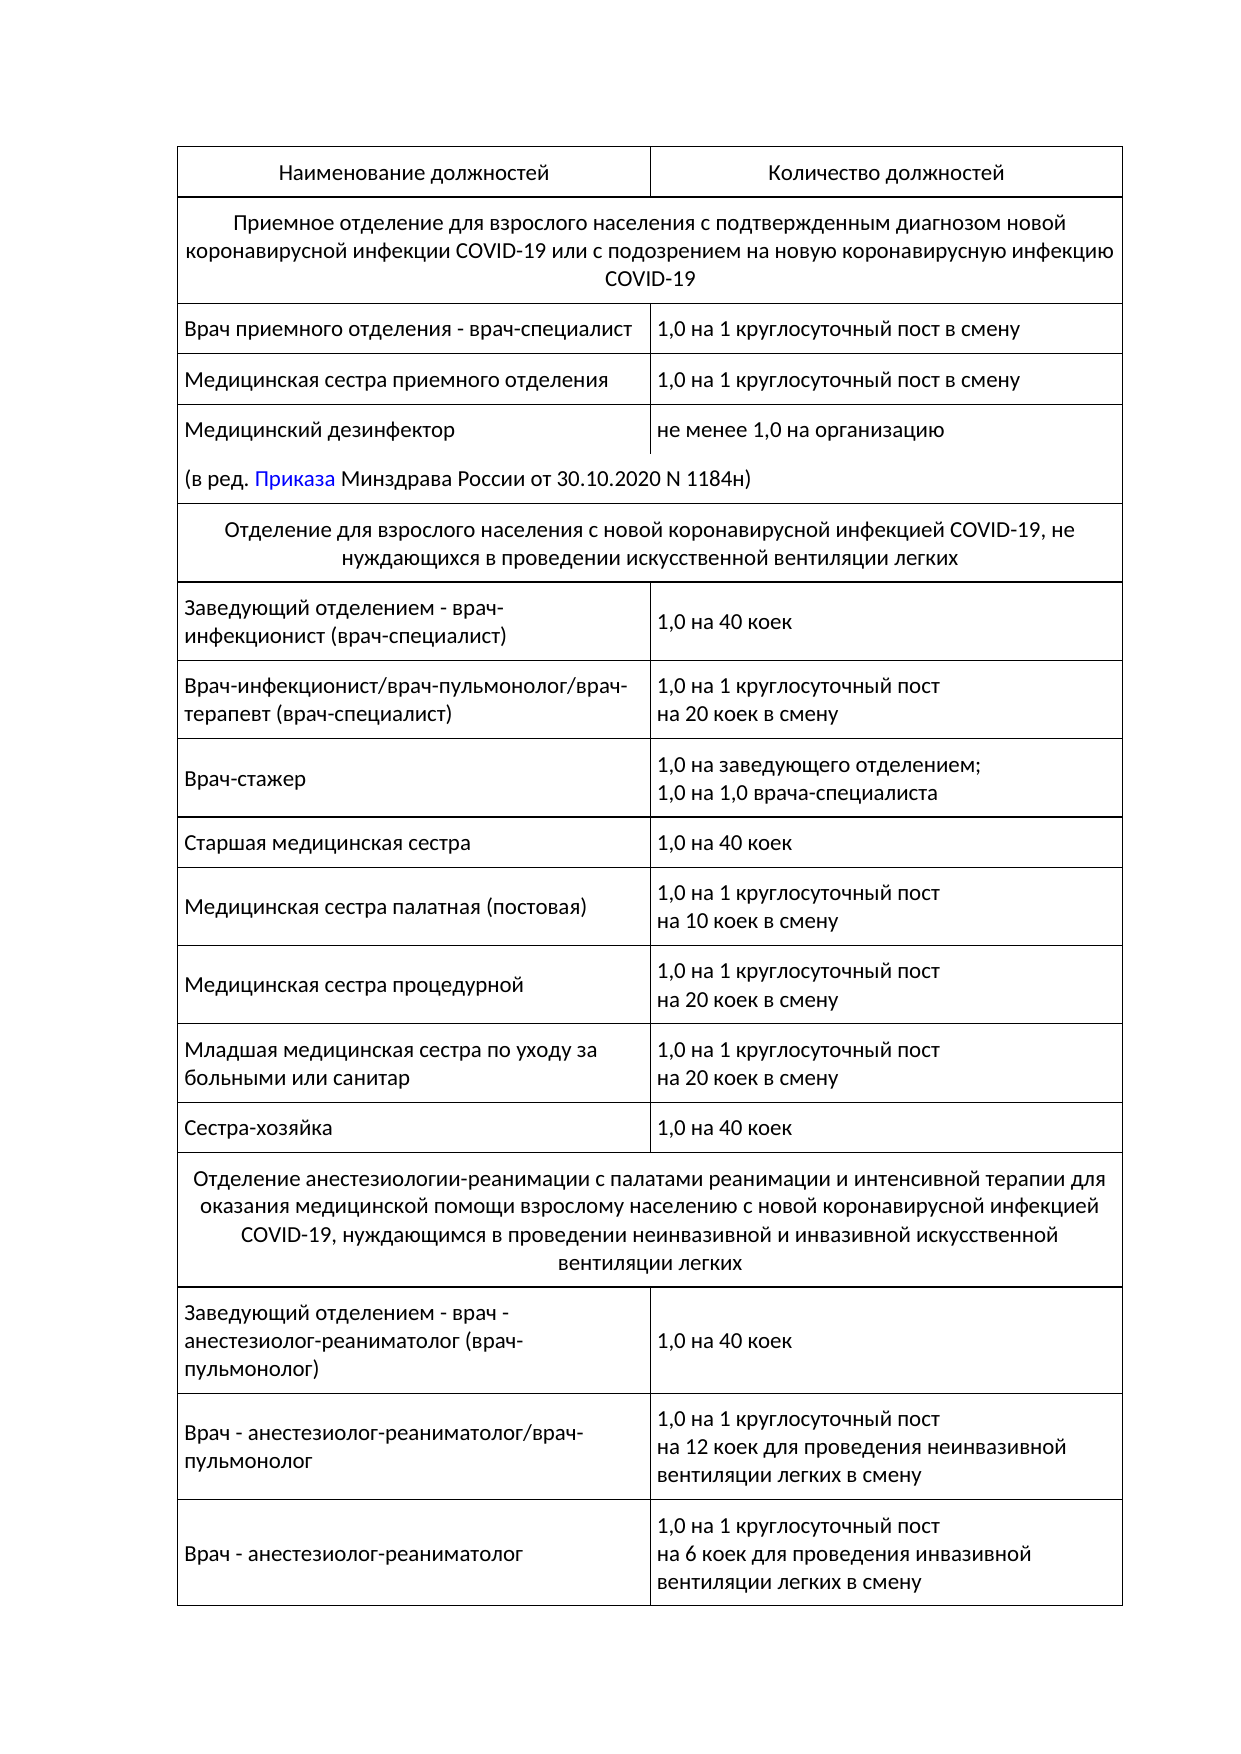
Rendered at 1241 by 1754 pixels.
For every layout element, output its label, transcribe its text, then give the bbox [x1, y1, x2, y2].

table_cell Медицинская сестра процедурной [178, 946, 650, 1023]
table_cell 1,0 на 40 коек [651, 1103, 1122, 1152]
table_cell 1,0 на 40 коек [651, 583, 1122, 660]
table_cell 1,0 на 40 коек [651, 818, 1122, 867]
table_cell 1,0 на 1 круглосуточный пост в смену [651, 304, 1122, 353]
table_cell Врач - анестезиолог-реаниматолог [178, 1500, 650, 1605]
table_cell 1,0 на 1 круглосуточный пост на 12 коек для проведения неинвазивной вентиляции легких в смену [651, 1394, 1122, 1499]
table_cell Сестра-хозяйка [178, 1103, 650, 1152]
table_cell Медицинская сестра приемного отделения [178, 354, 650, 403]
table_cell Отделение анестезиологии-реанимации с палатами реанимации и интенсивной терапии для оказания медицинской помощи взрослому населению с новой коронавирусной инфекцией COVID-19, нуждающимся в проведении неинвазивной и инвазивной искусственной вентиляции легких [178, 1153, 1122, 1286]
table_cell 1,0 на 1 круглосуточный пост на 20 коек в смену [651, 1024, 1122, 1102]
table_cell Медицинская сестра палатная (постовая) [178, 868, 650, 945]
table_cell Младшая медицинская сестра по уходу за больными или санитар [178, 1024, 650, 1102]
table_cell Отделение для взрослого населения с новой коронавирусной инфекцией COVID-19, не нуждающихся в проведении искусственной вентиляции легких [178, 504, 1122, 581]
table_cell Врач-инфекционист/врач-пульмонолог/врач-терапевт (врач-специалист) [178, 661, 650, 738]
table_cell 1,0 на 40 коек [651, 1288, 1122, 1393]
table_cell 1,0 на 1 круглосуточный пост на 20 коек в смену [651, 946, 1122, 1023]
table_cell Заведующий отделением - врач - анестезиолог-реаниматолог (врач-пульмонолог) [178, 1288, 650, 1393]
table_cell (в ред. Приказа Минздрава России от 30.10.2020 N 1184н) [178, 454, 1122, 503]
table_cell 1,0 на 1 круглосуточный пост на 6 коек для проведения инвазивной вентиляции легких в смену [651, 1500, 1122, 1605]
table_header Количество должностей [651, 147, 1122, 196]
table_header Наименование должностей [178, 147, 650, 196]
table_cell Медицинский дезинфектор [178, 405, 650, 454]
table_cell Старшая медицинская сестра [178, 818, 650, 867]
table_cell 1,0 на 1 круглосуточный пост на 20 коек в смену [651, 661, 1122, 738]
table_cell Врач приемного отделения - врач-специалист [178, 304, 650, 353]
table_cell 1,0 на 1 круглосуточный пост на 10 коек в смену [651, 868, 1122, 945]
table_cell Врач-стажер [178, 739, 650, 816]
table_cell 1,0 на заведующего отделением; 1,0 на 1,0 врача-специалиста [651, 739, 1122, 816]
table_cell Приемное отделение для взрослого населения с подтвержденным диагнозом новой коронавирусной инфекции COVID-19 или с подозрением на новую коронавирусную инфекцию COVID-19 [178, 198, 1122, 303]
table_cell Врач - анестезиолог-реаниматолог/врач-пульмонолог [178, 1394, 650, 1499]
table_cell 1,0 на 1 круглосуточный пост в смену [651, 354, 1122, 403]
table_cell Заведующий отделением - врач-инфекционист (врач-специалист) [178, 583, 650, 660]
table_cell не менее 1,0 на организацию [651, 405, 1122, 454]
